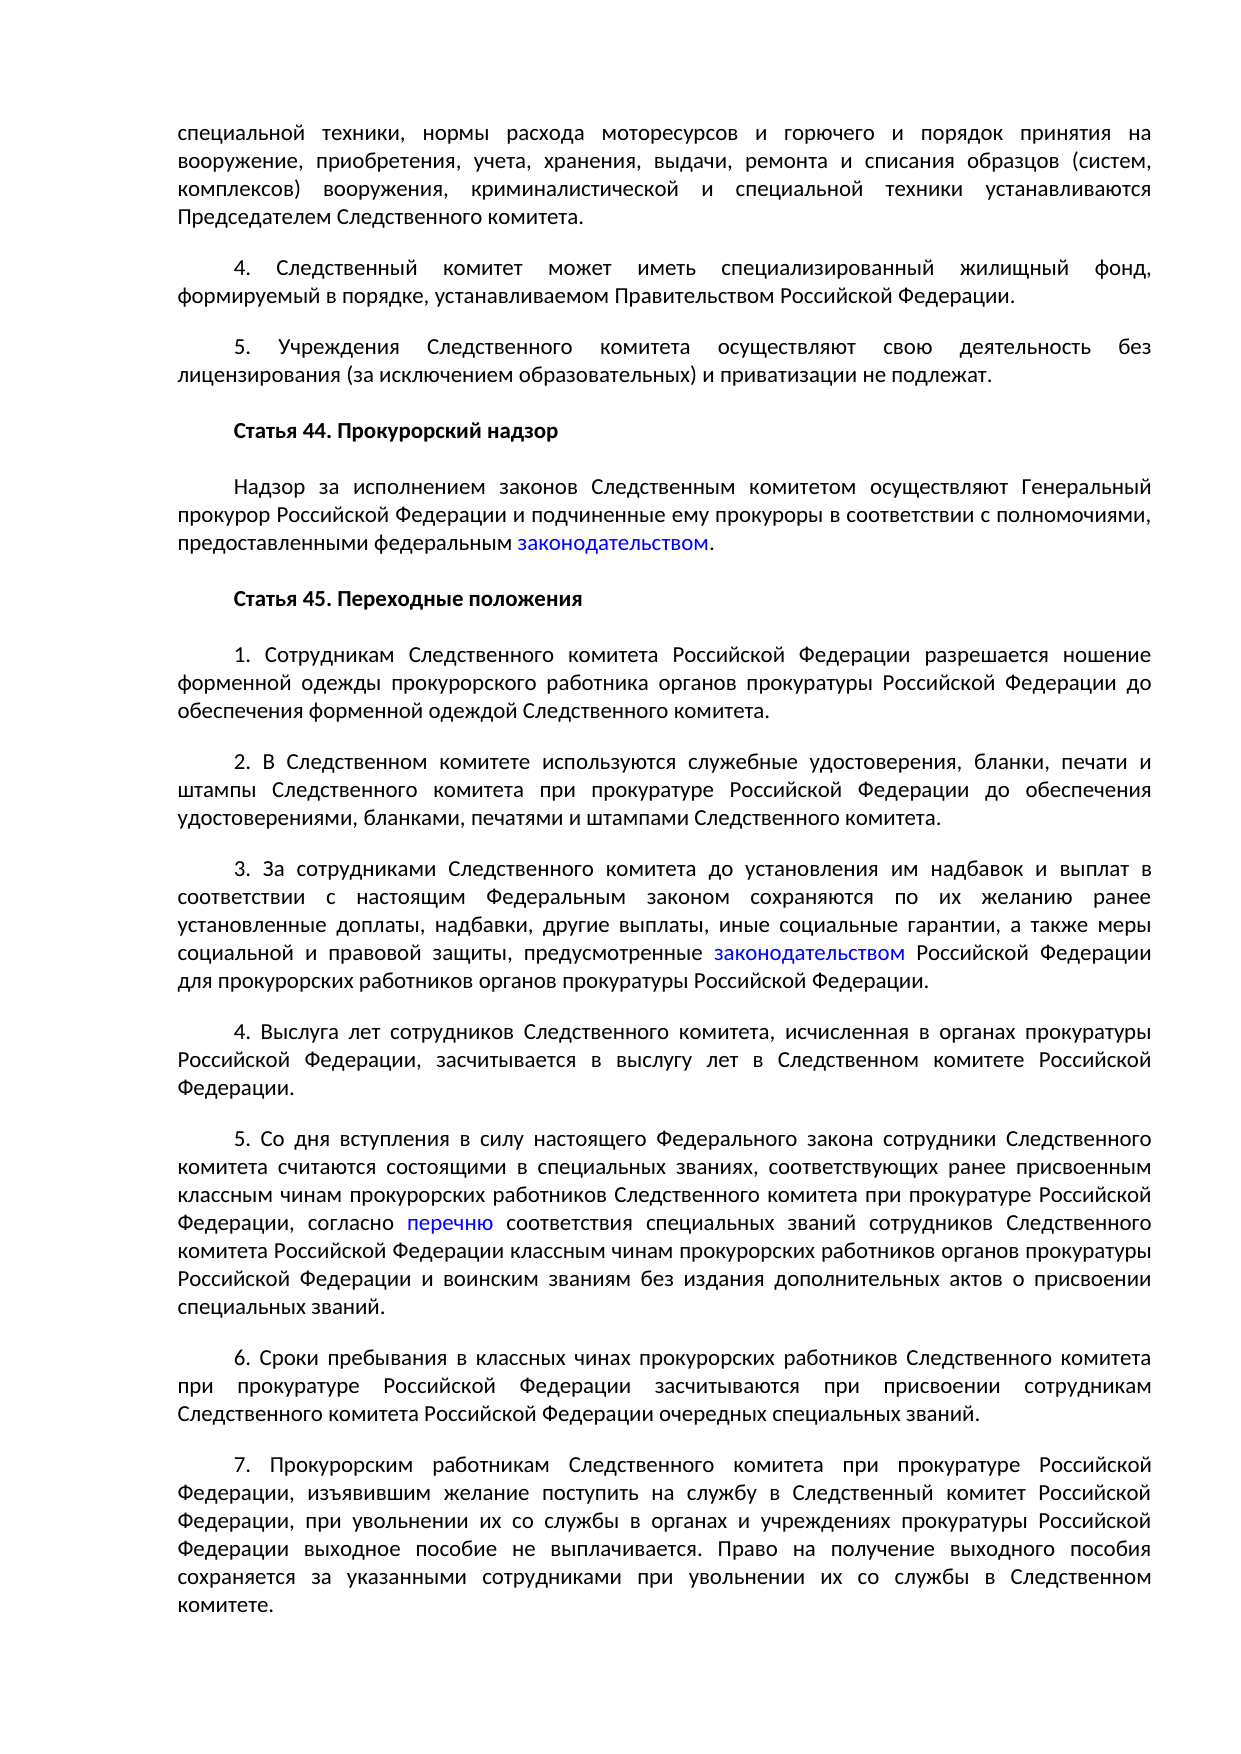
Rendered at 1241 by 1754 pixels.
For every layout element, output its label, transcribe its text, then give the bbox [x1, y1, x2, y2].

text 4. Следственный комитет может иметь специализированный жилищный фонд, формируемый в порядке, устанавливаемом Правительством Российской Федерации. [177, 253, 1152, 309]
text 1. Сотрудникам Следственного комитета Российской Федерации разрешается ношение форменной одежды прокурорского работника органов прокуратуры Российской Федерации до обеспечения форменной одеждой Следственного комитета. [177, 640, 1152, 724]
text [177, 118, 1152, 230]
text 7. Прокурорским работникам Следственного комитета при прокуратуре Российской Федерации, изъявившим желание поступить на службу в Следственный комитет Российской Федерации, при увольнении их со службы в органах и учреждениях прокуратуры Российской Федерации выходное пособие не выплачивается. Право на получение выходного пособия сохраняется за указанными сотрудниками при увольнении их со службы в Следственном комитете. [177, 1450, 1152, 1618]
text 6. Сроки пребывания в классных чинах прокурорских работников Следственного комитета при прокуратуре Российской Федерации засчитываются при присвоении сотрудникам Следственного комитета Российской Федерации очередных специальных званий. [177, 1343, 1152, 1427]
text 4. Выслуга лет сотрудников Следственного комитета, исчисленная в органах прокуратуры Российской Федерации, засчитывается в выслугу лет в Следственном комитете Российской Федерации. [177, 1017, 1152, 1101]
text Надзор за исполнением законов Следственным комитетом осуществляют Генеральный прокурор Российской Федерации и подчиненные ему прокуроры в соответствии с полномочиями, предоставленными федеральным законодательством. [177, 472, 1152, 556]
title Статья 44. Прокурорский надзор [177, 416, 1152, 444]
text 2. В Следственном комитете используются служебные удостоверения, бланки, печати и штампы Следственного комитета при прокуратуре Российской Федерации до обеспечения удостоверениями, бланками, печатями и штампами Следственного комитета. [177, 747, 1152, 831]
text 5. Учреждения Следственного комитета осуществляют свою деятельность без лицензирования (за исключением образовательных) и приватизации не подлежат. [177, 332, 1152, 388]
text 3. За сотрудниками Следственного комитета до установления им надбавок и выплат в соответствии с настоящим Федеральным законом сохраняются по их желанию ранее установленные доплаты, надбавки, другие выплаты, иные социальные гарантии, а также меры социальной и правовой защиты, предусмотренные законодательством Российской Федерации для прокурорских работников органов прокуратуры Российской Федерации. [177, 854, 1152, 994]
text 5. Со дня вступления в силу настоящего Федерального закона сотрудники Следственного комитета считаются состоящими в специальных званиях, соответствующих ранее присвоенным классным чинам прокурорских работников Следственного комитета при прокуратуре Российской Федерации, согласно перечню соответствия специальных званий сотрудников Следственного комитета Российской Федерации классным чинам прокурорских работников органов прокуратуры Российской Федерации и воинским званиям без издания дополнительных актов о присвоении специальных званий. [177, 1124, 1152, 1320]
title Статья 45. Переходные положения [177, 584, 1152, 612]
